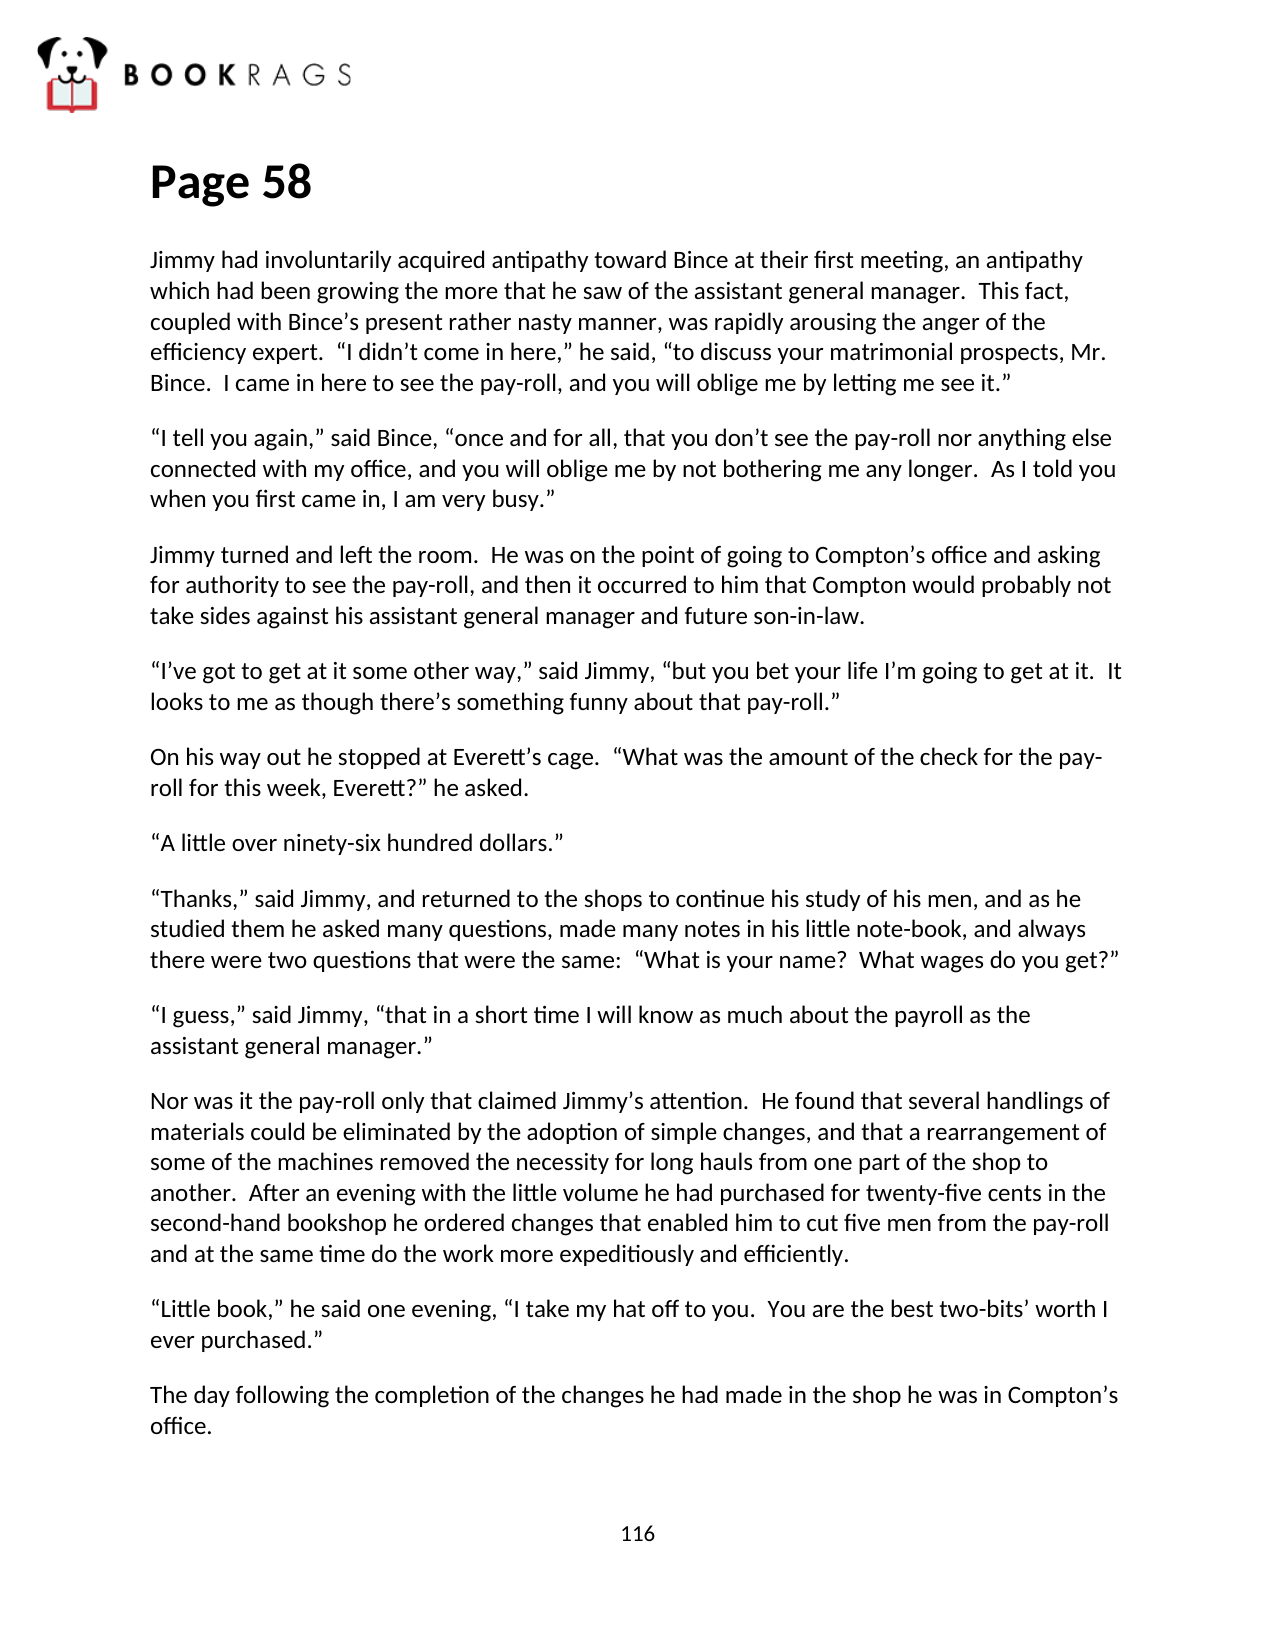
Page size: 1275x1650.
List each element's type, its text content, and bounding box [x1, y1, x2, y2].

text “I tell you again,” said Bince, “once and for all, that you don’t see the pay-roll nor anything else connected with my office, and you will oblige me by not bothering me any longer. As I told you when you first came in, I am very busy.” [150, 422, 1125, 514]
text Jimmy turned and left the room. He was on the point of going to Compton’s office and asking for authority to see the pay-roll, and then it occurred to him that Compton would probably not take sides against his assistant general manager and future son-in-law. [150, 539, 1125, 630]
text Nor was it the pay-roll only that claimed Jimmy’s attention. He found that several handlings of materials could be eliminated by the adoption of simple changes, and that a rearrangement of some of the machines removed the necessity for long hauls from one part of the shop to another. After an evening with the little volume he had purchased for twenty-five cents in the second-hand bookshop he ordered changes that enabled him to cut five men from the pay-roll and at the same time do the work more expeditiously and efficiently. [150, 1086, 1125, 1269]
text “I’ve got to get at it some other way,” said Jimmy, “but you bet your life I’m going to get at it. It looks to me as though there’s something funny about that pay-roll.” [150, 655, 1125, 716]
text “Little book,” he said one evening, “I take my hat off to you. You are the best two-bits’ worth I ever purchased.” [150, 1294, 1125, 1355]
picture [37, 37, 351, 113]
text “I guess,” said Jimmy, “that in a short time I will know as much about the payroll as the assistant general manager.” [150, 999, 1125, 1061]
text Jimmy had involuntarily acquired antipathy toward Bince at their first meeting, an antipathy which had been growing the more that he saw of the assistant general manager. This fact, coupled with Bince’s present rather nasty manner, was rapidly arousing the anger of the efficiency expert. “I didn’t come in here,” he said, “to discuss your matrimonial prospects, Mr. Bince. I came in here to see the pay-roll, and you will oblige me by letting me see it.” [150, 244, 1125, 397]
text “A little over ninety-six hundred dollars.” [150, 827, 1125, 858]
text On his way out he stopped at Everett’s cage. “What was the amount of the check for the pay-roll for this week, Everett?” he asked. [150, 741, 1125, 802]
text “Thanks,” said Jimmy, and returned to the shops to continue his study of his men, and as he studied them he asked many questions, made many notes in his little note-book, and always there were two questions that were the same: “What is your name? What wages do you get?” [150, 883, 1125, 974]
text Page 58 [150, 150, 1125, 211]
text The day following the completion of the changes he had made in the shop he was in Compton’s office. [150, 1380, 1125, 1441]
